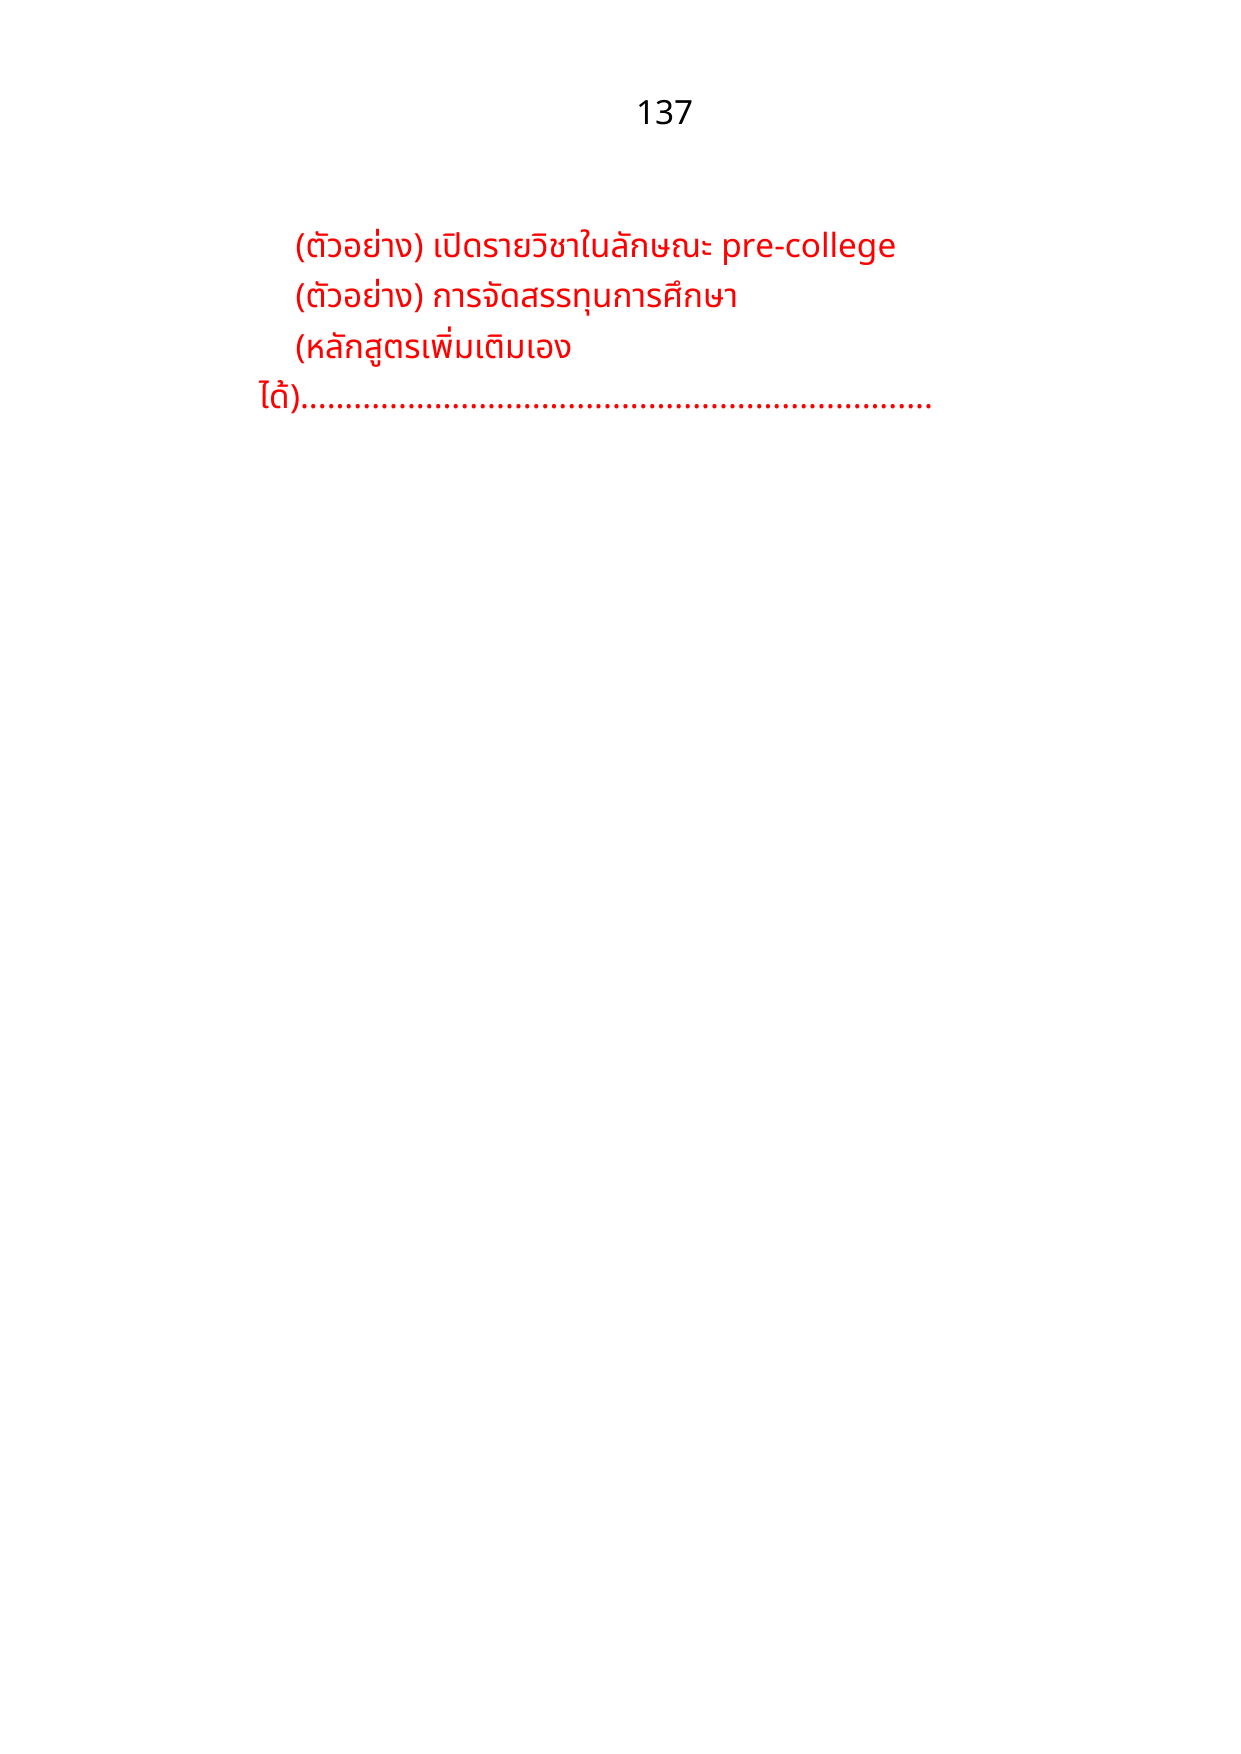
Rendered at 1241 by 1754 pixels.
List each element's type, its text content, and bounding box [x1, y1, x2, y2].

text (หลักสูตรเพิ่มเติมเองได้)....................................................................... [259, 323, 1107, 424]
text (ตัวอย่าง) การจัดสรรทุนการศึกษา [259, 272, 1107, 323]
text (ตัวอย่าง) เปิดรายวิชาในลักษณะ pre-college [259, 221, 1107, 272]
